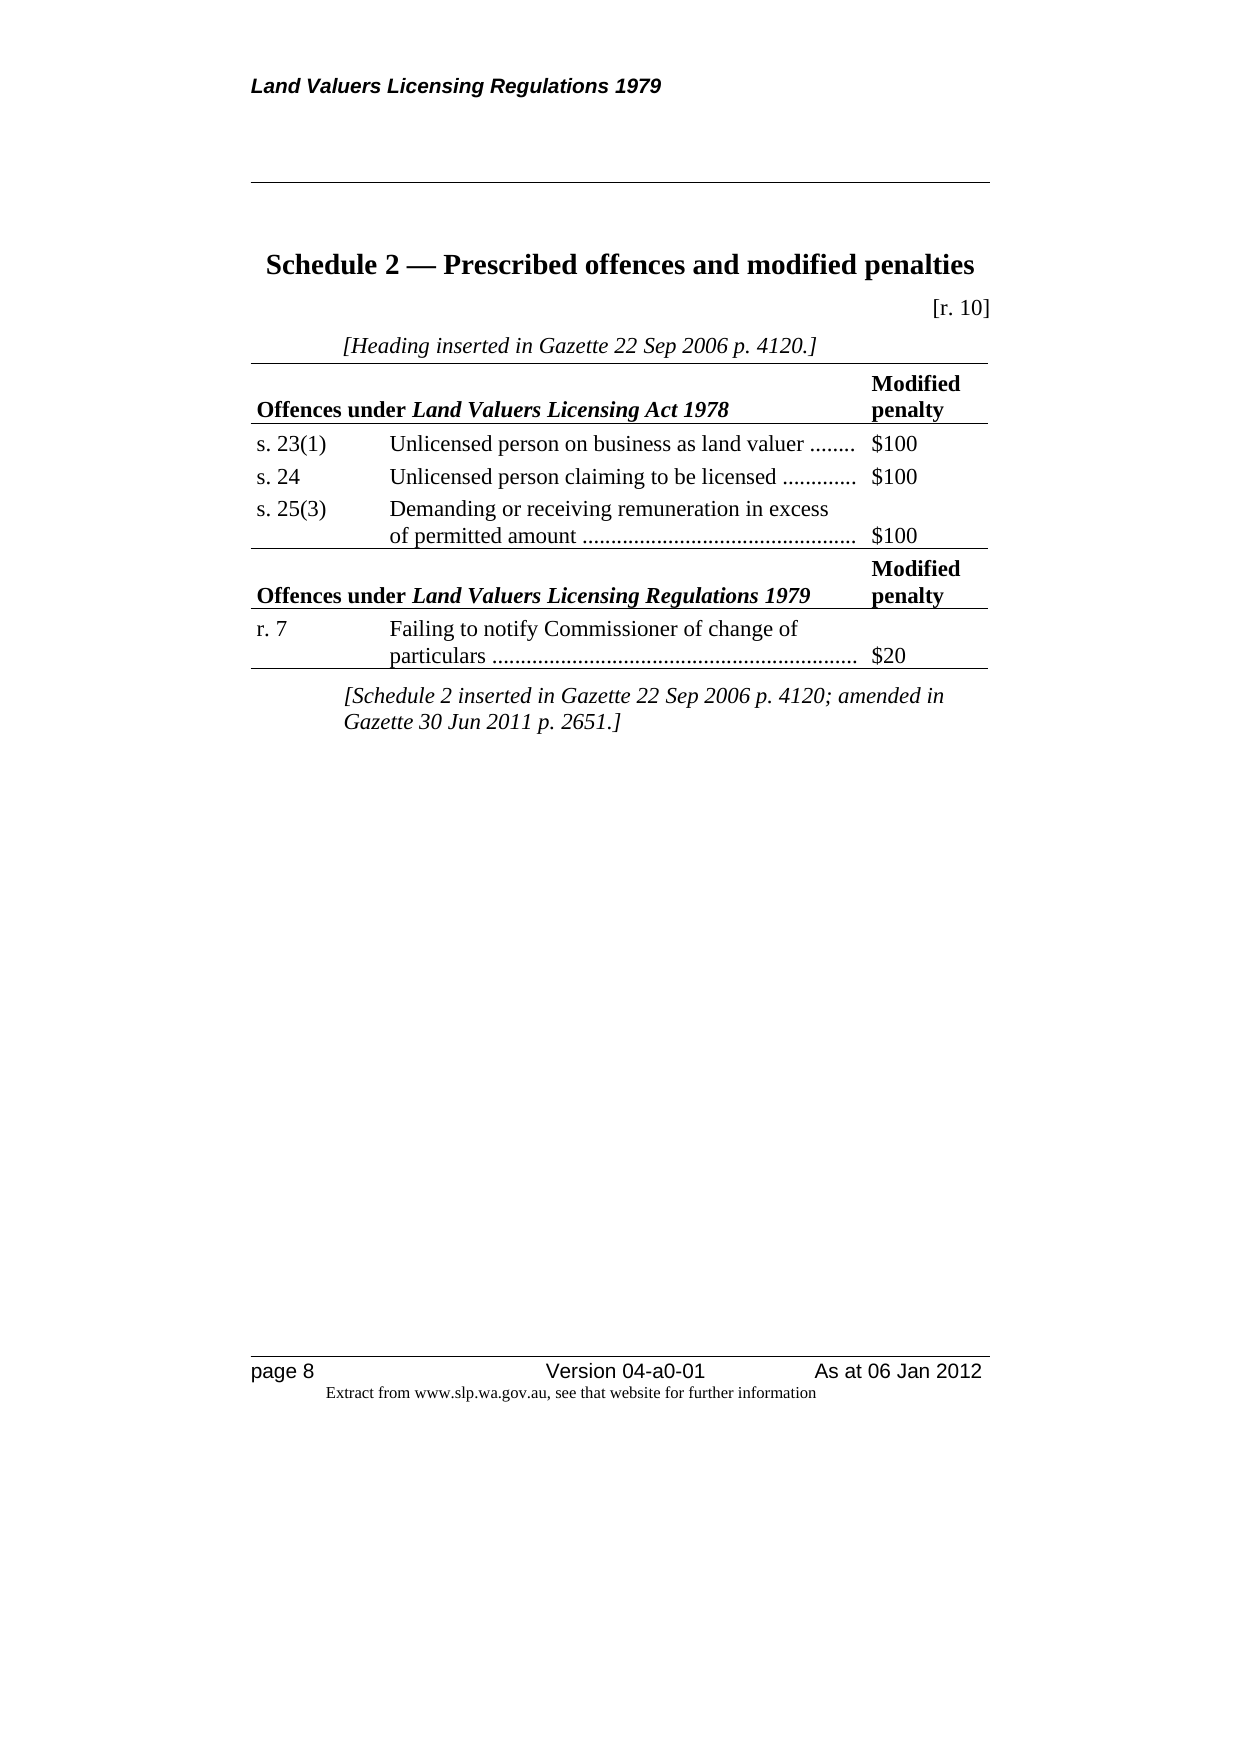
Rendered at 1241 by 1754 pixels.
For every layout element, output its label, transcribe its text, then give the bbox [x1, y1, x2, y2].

subtitle Schedule 2 — Prescribed offences and modified penalties [251, 247, 990, 281]
table_cell Demanding or receiving remuneration in excess of permitted amount ................................................ [383, 489, 866, 548]
table_cell s. 25(3) [251, 489, 383, 548]
table_cell $20 [866, 609, 988, 668]
table_cell s. 24 [251, 457, 383, 489]
table_header Offences under Land Valuers Licensing Act 1978 [251, 364, 866, 423]
table_header Modified penalty [866, 364, 988, 423]
subtitle [Heading inserted in Gazette 22 Sep 2006 p. 4120.] [251, 332, 990, 359]
table_cell Unlicensed person claiming to be licensed ............. [383, 457, 866, 489]
table_cell Failing to notify Commissioner of change of particulars ................................................................ [383, 609, 866, 668]
table_cell Offences under Land Valuers Licensing Regulations 1979 [251, 549, 866, 608]
table_cell Unlicensed person on business as land valuer ........ [383, 424, 866, 457]
text [r. 10] [251, 293, 990, 320]
table_cell $100 [866, 424, 988, 457]
text [Schedule 2 inserted in Gazette 22 Sep 2006 p. 4120; amended in Gazette 30 Jun 2011 p. 2651.] [251, 682, 990, 734]
table_cell r. 7 [251, 609, 383, 668]
table_cell $100 [866, 489, 988, 548]
table_cell s. 23(1) [251, 424, 383, 457]
table_cell $100 [866, 457, 988, 489]
table_cell Modified penalty [866, 549, 988, 608]
